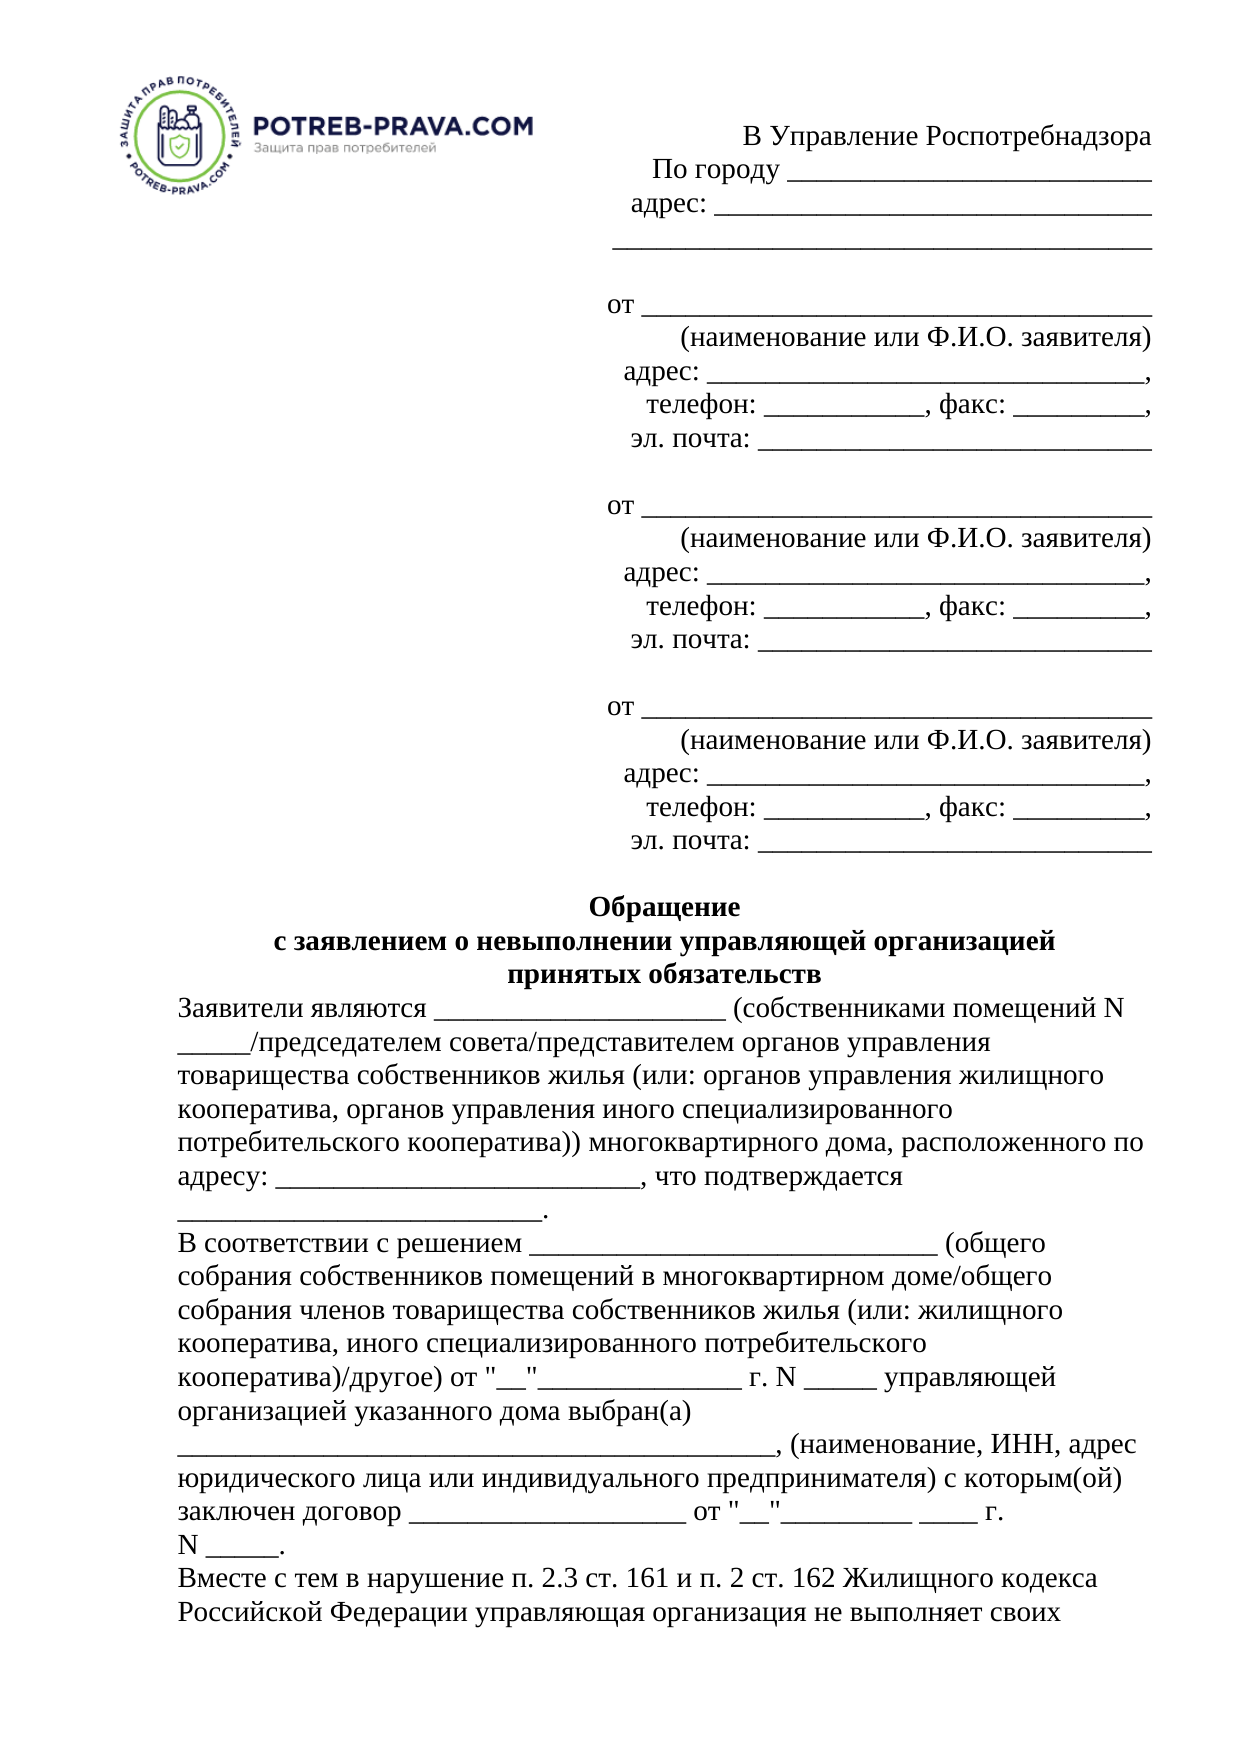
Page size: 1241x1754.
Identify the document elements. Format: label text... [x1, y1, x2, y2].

text (наименование или Ф.И.О. заявителя) [177, 722, 1152, 755]
text телефон: ___________, факс: _________, [177, 386, 1152, 420]
text Обращение [177, 889, 1152, 923]
text N _____. [177, 1527, 1152, 1560]
text Заявители являются ____________________ (собственниками помещений N _____/председателем совета/представителем органов управления товарищества собственников жилья (или: органов управления жилищного кооператива, органов управления иного специализированного потребительского кооператива)) многоквартирного дома, расположенного по адресу: _________________________, что подтверждается _________________________. [177, 990, 1152, 1225]
text от ___________________________________ [177, 487, 1152, 521]
text принятых обязательств [177, 957, 1152, 990]
text (наименование или Ф.И.О. заявителя) [177, 521, 1152, 554]
text В соответствии с решением ____________________________ (общего собрания собственников помещений в многоквартирном доме/общего собрания членов товарищества собственников жилья (или: жилищного кооператива, иного специализированного потребительского кооператива)/другое) от "__"______________ г. N _____ управляющей организацией указанного дома выбран(а) _________________________________________, (наименование, ИНН, адрес юридического лица или индивидуального предпринимателя) с которым(ой) заключен договор ___________________ от "__"_________ ____ г. [177, 1225, 1152, 1527]
text от ___________________________________ [177, 688, 1152, 722]
text адрес: ______________________________, [177, 554, 1152, 588]
text По городу _________________________ [177, 152, 1152, 185]
text эл. почта: ___________________________ [177, 420, 1152, 453]
text (наименование или Ф.И.О. заявителя) [177, 319, 1152, 353]
text В Управление Роспотребнадзора [177, 118, 1152, 152]
picture [101, 73, 545, 199]
text адрес: ______________________________ [177, 185, 1152, 219]
text с заявлением о невыполнении управляющей организацией [177, 923, 1152, 957]
text телефон: ___________, факс: _________, [177, 588, 1152, 621]
text _____________________________________ [177, 219, 1152, 252]
text телефон: ___________, факс: _________, [177, 789, 1152, 822]
text адрес: ______________________________, [177, 755, 1152, 789]
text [177, 1560, 1152, 1627]
text эл. почта: ___________________________ [177, 621, 1152, 655]
text от ___________________________________ [177, 286, 1152, 319]
text эл. почта: ___________________________ [177, 822, 1152, 856]
text адрес: ______________________________, [177, 353, 1152, 386]
